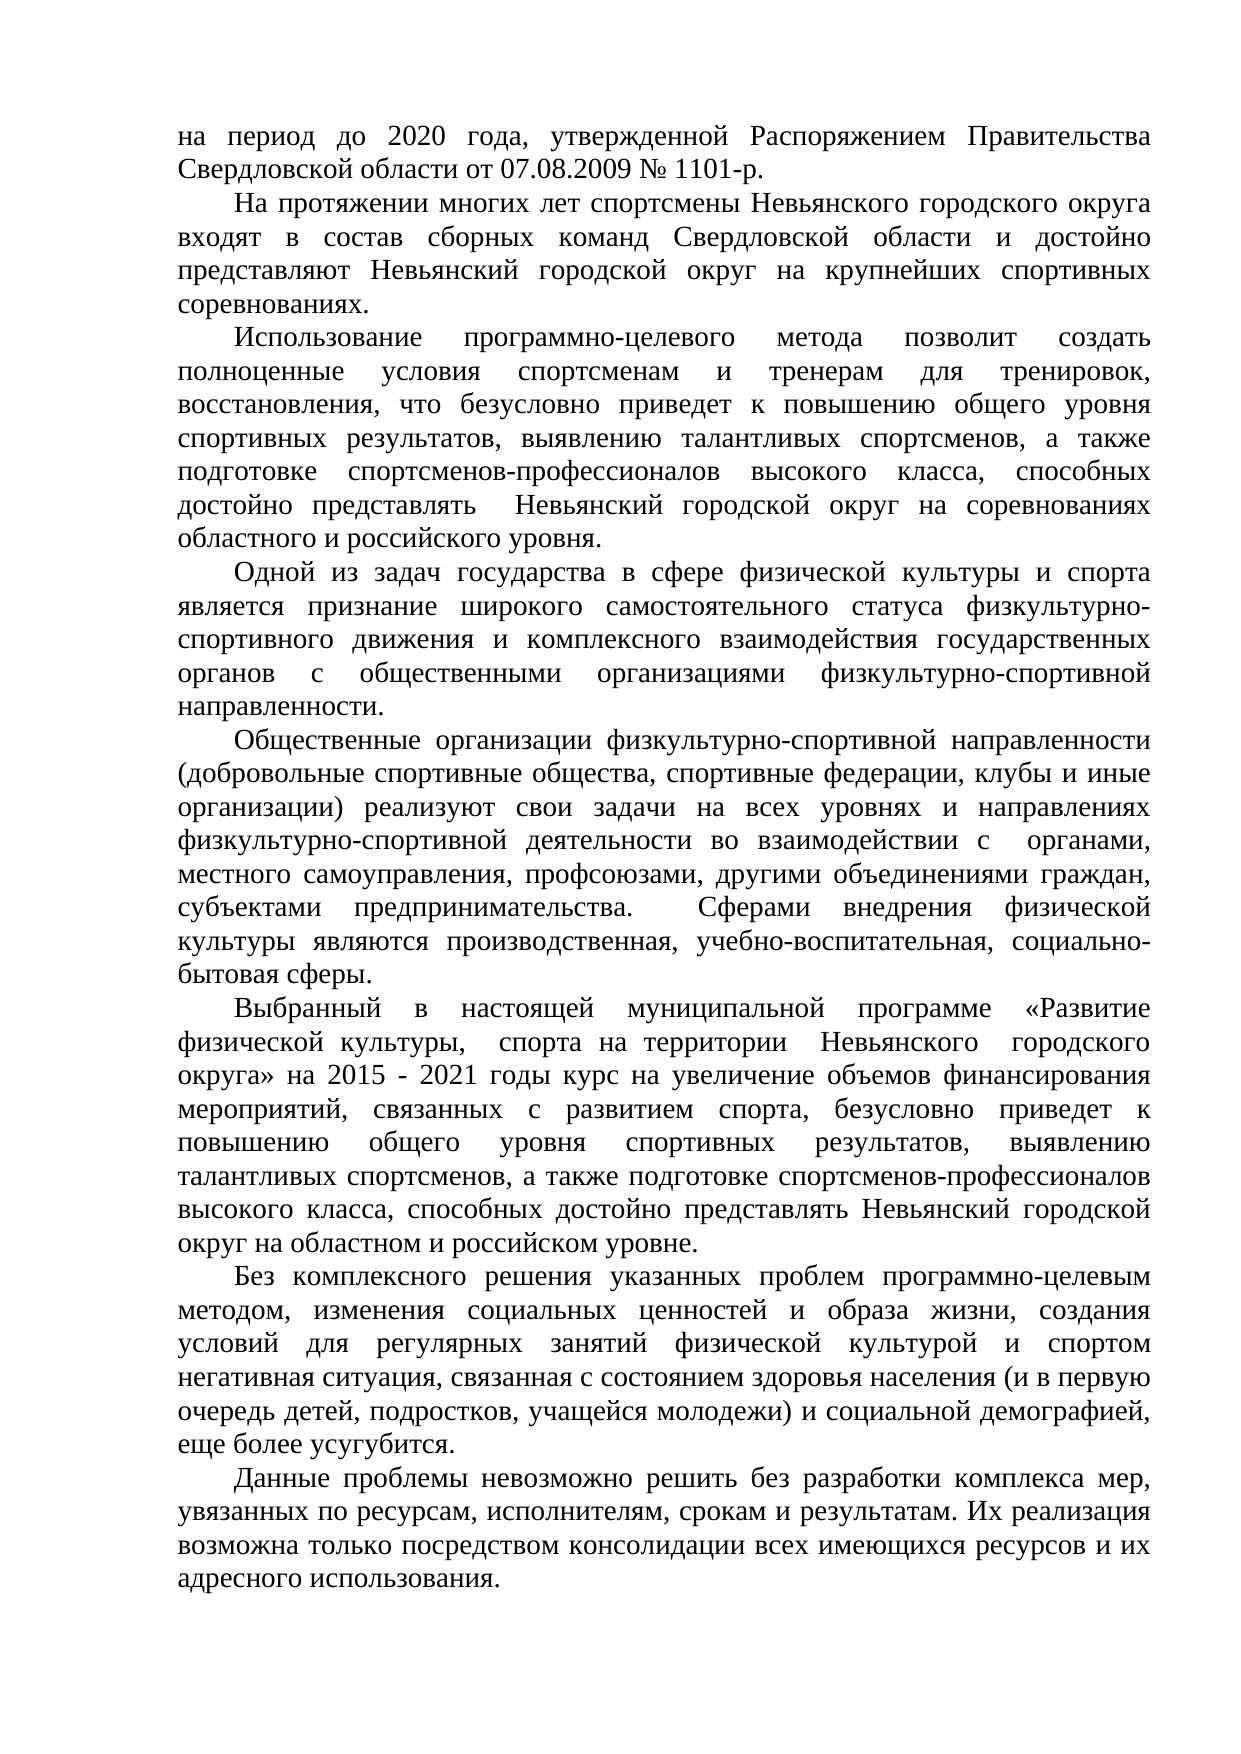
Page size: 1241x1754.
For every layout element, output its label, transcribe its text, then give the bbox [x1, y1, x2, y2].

text Одной из задач государства в сфере физической культуры и спорта является признание широкого самостоятельного статуса физкультурно-спортивного движения и комплексного взаимодействия государственных органов с общественными организациями физкультурно-спортивной направленности. [177, 554, 1152, 722]
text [177, 118, 1152, 185]
text Использование программно-целевого метода позволит создать полноценные условия спортсменам и тренерам для тренировок, восстановления, что безусловно приведет к повышению общего уровня спортивных результатов, выявлению талантливых спортсменов, а также подготовке спортсменов-профессионалов высокого класса, способных достойно представлять Невьянский городской округ на соревнованиях областного и российского уровня. [177, 319, 1152, 554]
text Данные проблемы невозможно решить без разработки комплекса мер, увязанных по ресурсам, исполнителям, срокам и результатам. Их реализация возможна только посредством консолидации всех имеющихся ресурсов и их адресного использования. [177, 1460, 1152, 1594]
text Без комплексного решения указанных проблем программно-целевым методом, изменения социальных ценностей и образа жизни, создания условий для регулярных занятий физической культурой и спортом негативная ситуация, связанная с состоянием здоровья населения (и в первую очередь детей, подростков, учащейся молодежи) и социальной демографией, еще более усугубится. [177, 1258, 1152, 1460]
text Общественные организации физкультурно-спортивной направленности (добровольные спортивные общества, спортивные федерации, клубы и иные организации) реализуют свои задачи на всех уровнях и направлениях физкультурно-спортивной деятельности во взаимодействии с органами, местного самоуправления, профсоюзами, другими объединениями граждан, субъектами предпринимательства. Сферами внедрения физической культуры являются производственная, учебно-воспитательная, социально-бытовая сферы. [177, 722, 1152, 990]
text Выбранный в настоящей муниципальной программе «Развитие физической культуры, спорта на территории Невьянского городского округа» на 2015 - 2021 годы курс на увеличение объемов финансирования мероприятий, связанных с развитием спорта, безусловно приведет к повышению общего уровня спортивных результатов, выявлению талантливых спортсменов, а также подготовке спортсменов-профессионалов высокого класса, способных достойно представлять Невьянский городской округ на областном и российском уровне. [177, 990, 1152, 1258]
text На протяжении многих лет спортсмены Невьянского городского округа входят в состав сборных команд Свердловской области и достойно представляют Невьянский городской округ на крупнейших спортивных соревнованиях. [177, 185, 1152, 319]
